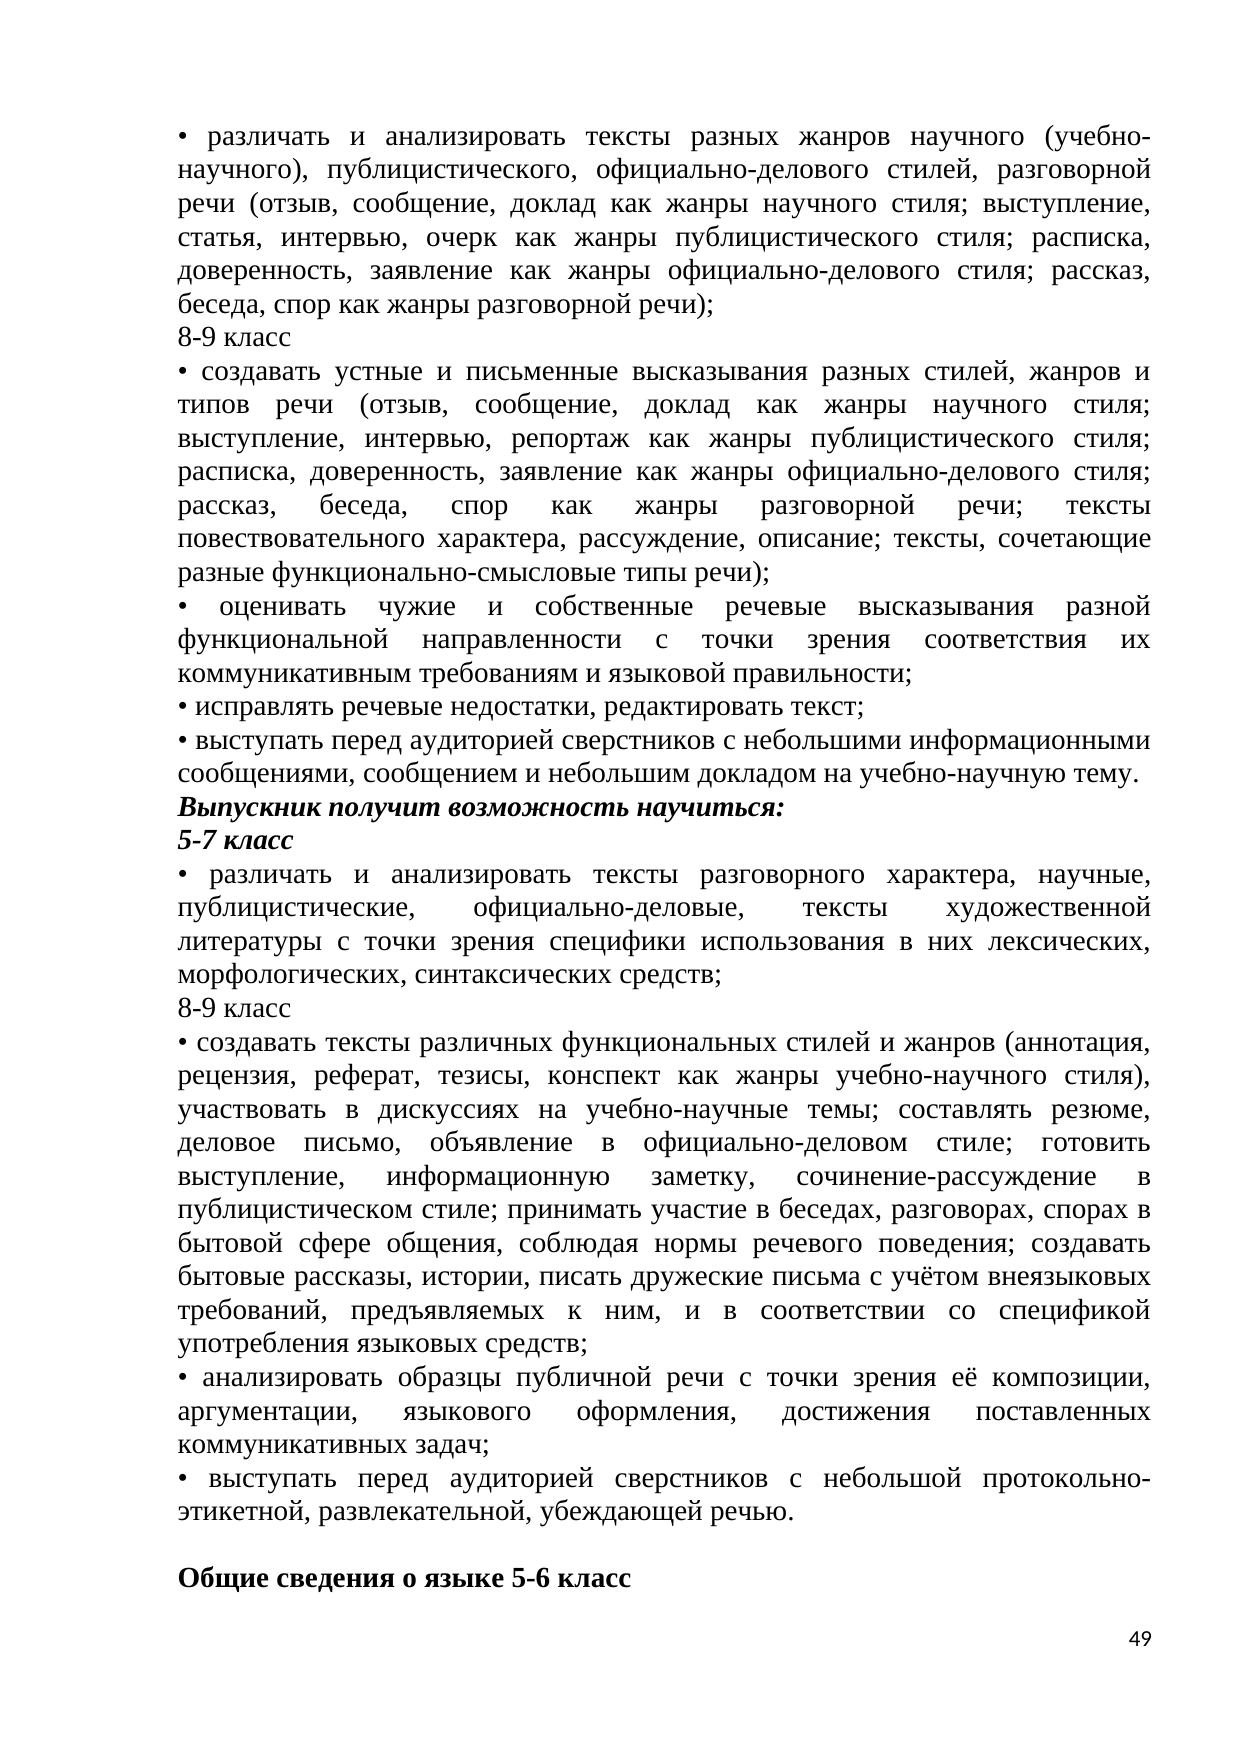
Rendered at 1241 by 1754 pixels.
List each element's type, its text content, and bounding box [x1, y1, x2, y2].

text • исправлять речевые недостатки, редактировать текст; [177, 688, 1152, 722]
text 8-9 класс [177, 319, 1152, 353]
text • различать и анализировать тексты разных жанров научного (учебно-научного), публицистического, официально-делового стилей, разговорной речи (отзыв, сообщение, доклад как жанры научного стиля; выступление, статья, интервью, очерк как жанры публицистического стиля; расписка, доверенность, заявление как жанры официально-делового стиля; рассказ, беседа, спор как жанры разговорной речи); [177, 118, 1152, 319]
text 5-7 класс [177, 822, 1152, 856]
text • анализировать образцы публичной речи с точки зрения её композиции, аргументации, языкового оформления, достижения поставленных коммуникативных задач; [177, 1359, 1152, 1460]
text • оценивать чужие и собственные речевые высказывания разной функциональной направленности с точки зрения соответствия их коммуникативным требованиям и языковой правильности; [177, 588, 1152, 688]
text Общие сведения о языке 5-6 класс [177, 1560, 1152, 1594]
text • создавать устные и письменные высказывания разных стилей, жанров и типов речи (отзыв, сообщение, доклад как жанры научного стиля; выступление, интервью, репортаж как жанры публицистического стиля; расписка, доверенность, заявление как жанры официально-делового стиля; рассказ, беседа, спор как жанры разговорной речи; тексты повествовательного характера, рассуждение, описание; тексты, сочетающие разные функционально-смысловые типы речи); [177, 353, 1152, 588]
text • создавать тексты различных функциональных стилей и жанров (аннотация, рецензия, реферат, тезисы, конспект как жанры учебно-научного стиля), участвовать в дискуссиях на учебно-научные темы; составлять резюме, деловое письмо, объявление в официально-деловом стиле; готовить выступление, информационную заметку, сочинение-рассуждение в публицистическом стиле; принимать участие в беседах, разговорах, спорах в бытовой сфере общения, соблюдая нормы речевого поведения; создавать бытовые рассказы, истории, писать дружеские письма с учётом внеязыковых требований, предъявляемых к ним, и в соответствии со спецификой употребления языковых средств; [177, 1024, 1152, 1359]
text • различать и анализировать тексты разговорного характера, научные, публицистические, официально-деловые, тексты художественной литературы с точки зрения специфики использования в них лексических, морфологических, синтаксических средств; [177, 856, 1152, 990]
text Выпускник получит возможность научиться: [177, 789, 1152, 822]
text 8-9 класс [177, 990, 1152, 1024]
text • выступать перед аудиторией сверстников с небольшими информационными сообщениями, сообщением и небольшим докладом на учебно-научную тему. [177, 722, 1152, 789]
text • выступать перед аудиторией сверстников с небольшой протокольно-этикетной, развлекательной, убеждающей речью. [177, 1460, 1152, 1527]
